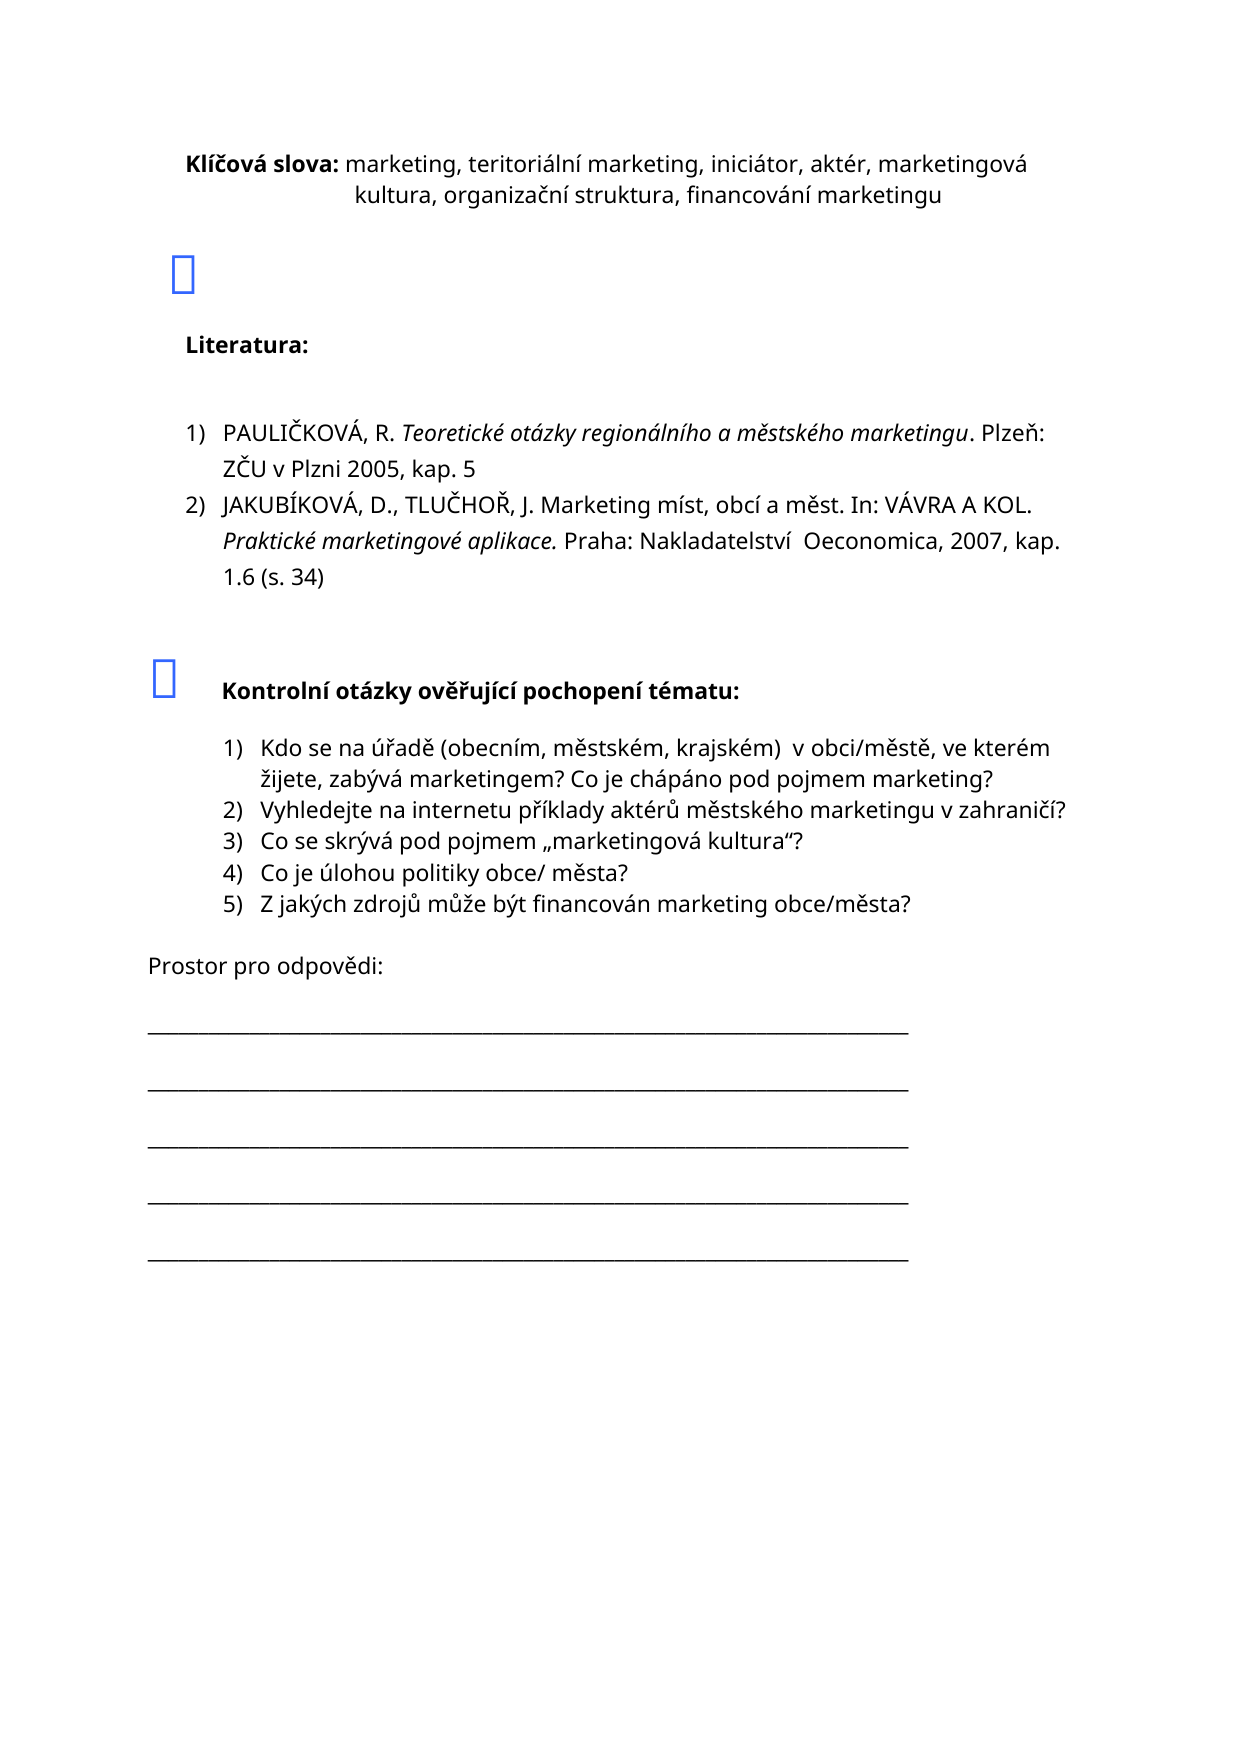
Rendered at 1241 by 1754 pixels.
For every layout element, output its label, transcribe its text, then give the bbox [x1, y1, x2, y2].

text ___________________________________________________________________________ [148, 1177, 1093, 1208]
list Kdo se na úřadě (obecním, městském, krajském) v obci/městě, ve kterém žijete, zabývá marketingem? Co je chápáno pod pojmem marketing? [223, 731, 1093, 794]
text ___________________________________________________________________________ [148, 1234, 1093, 1265]
text Kontrolní otázky ověřující pochopení tématu: [200, 675, 1093, 706]
text Prostor pro odpovědi: [148, 950, 1093, 981]
list Vyhledejte na internetu příklady aktérů městského marketingu v zahraničí? [223, 794, 1093, 825]
text ___________________________________________________________________________ [148, 1121, 1093, 1152]
text ___________________________________________________________________________ [148, 1007, 1093, 1038]
text Literatura: [185, 329, 1093, 361]
list Z jakých zdrojů může být financován marketing obce/města? [223, 888, 1093, 919]
list Co se skrývá pod pojmem „marketingová kultura“? [223, 825, 1093, 856]
text Klíčová slova: marketing, teritoriální marketing, iniciátor, aktér, marketingová kultura, organizační struktura, financování marketingu [185, 148, 1093, 210]
list Jakubíková, D., Tlučhoř, J. Marketing míst, obcí a měst. In: VÁVRA A KOL. Praktické marketingové aplikace. Praha: Nakladatelství Oeconomica, 2007, kap. 1.6 (s. 34) [185, 489, 1093, 592]
list PAULIČKOVÁ, R. Teoretické otázky regionálního a městského marketingu. Plzeň: ZČU v Plzni 2005, kap. 5 [185, 417, 1093, 484]
list Co je úlohou politiky obce/ města? [223, 856, 1093, 888]
text ___________________________________________________________________________ [148, 1064, 1093, 1095]
